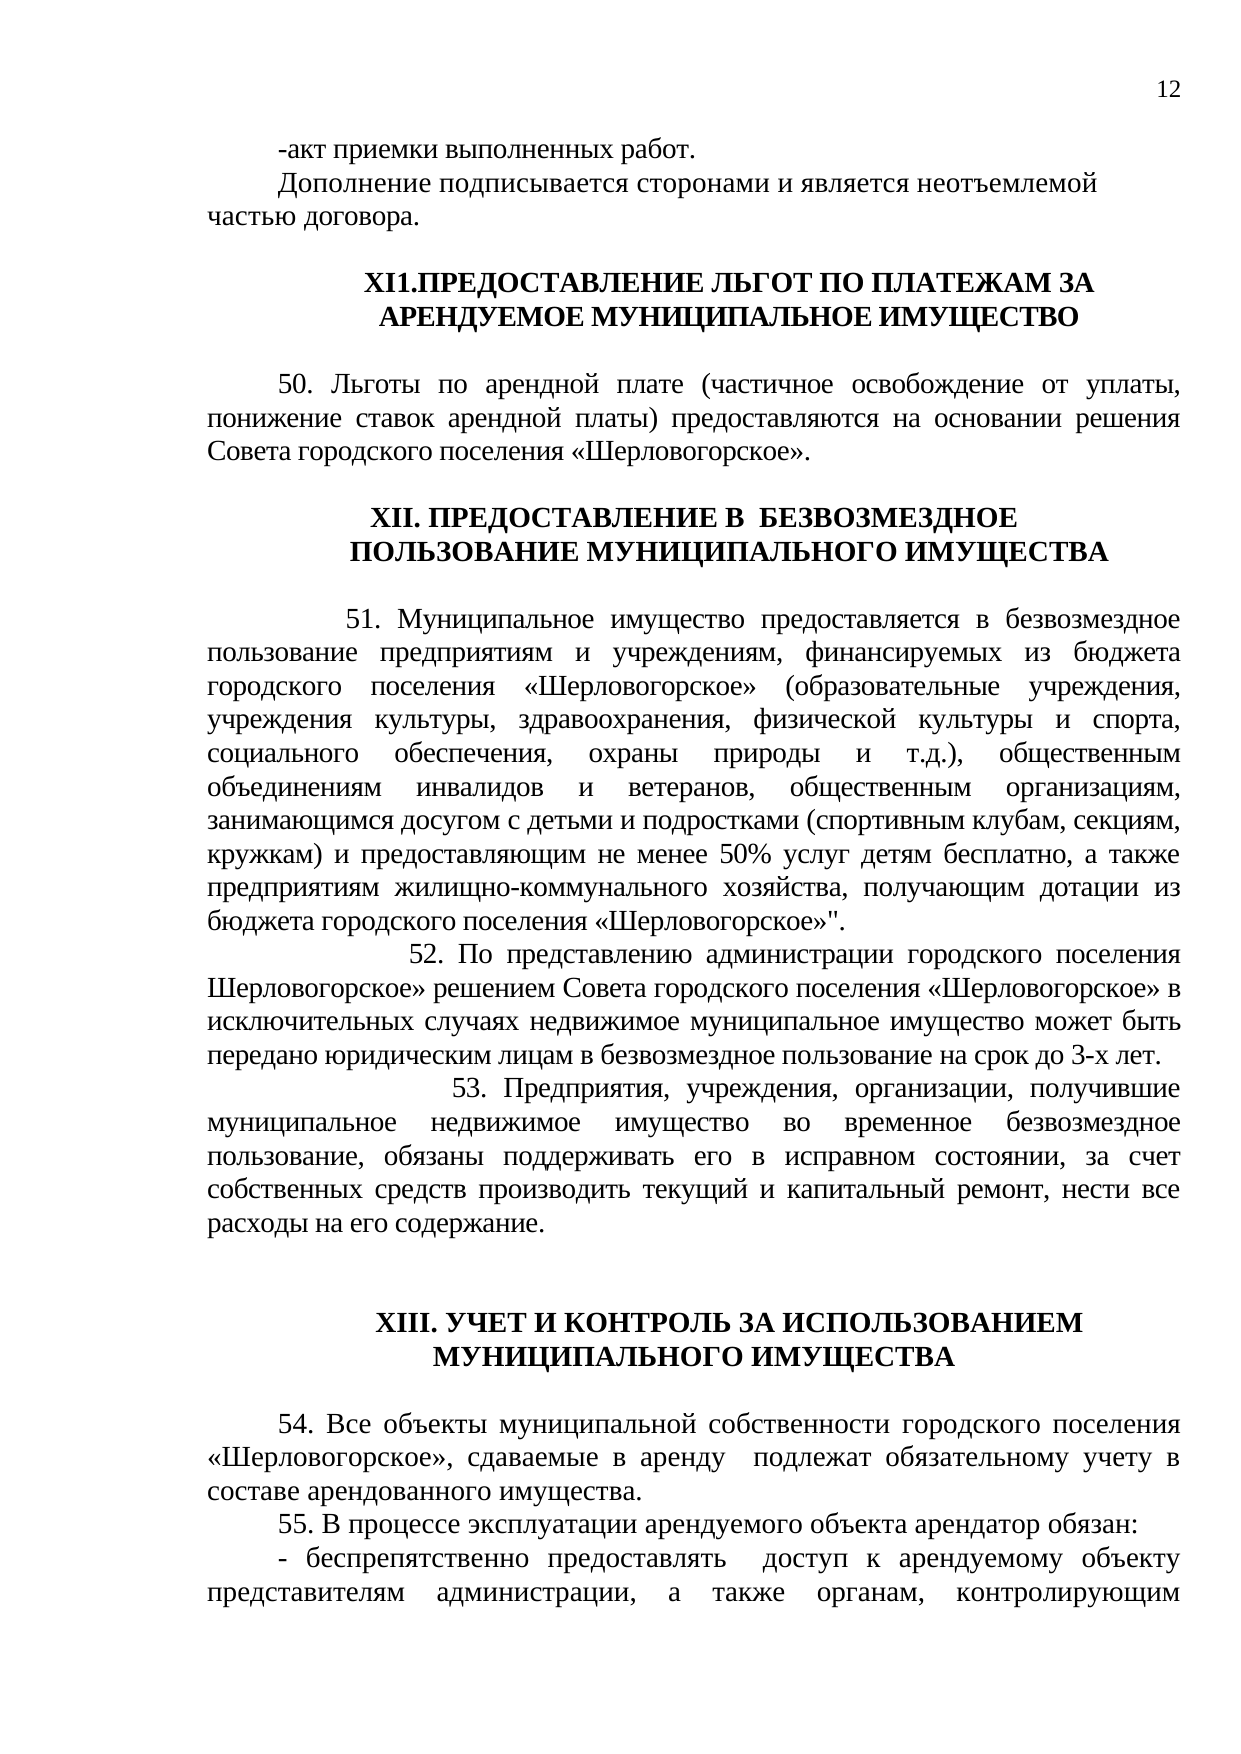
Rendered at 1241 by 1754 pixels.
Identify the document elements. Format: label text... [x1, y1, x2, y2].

text XI1.ПРЕДОСТАВЛЕНИЕ ЛЬГОТ ПО ПЛАТЕЖАМ ЗА [207, 266, 1181, 299]
text ПОЛЬЗОВАНИЕ МУНИЦИПАЛЬНОГО ИМУЩЕСТВА [207, 534, 1181, 567]
text 51. Муниципальное имущество предоставляется в безвозмездное пользование предприятиям и учреждениям, финансируемых из бюджета городского поселения «Шерловогорское» (образовательные учреждения, учреждения культуры, здравоохранения, физической культуры и спорта, социального обеспечения, охраны природы и т.д.), общественным объединениям инвалидов и ветеранов, общественным организациям, занимающимся досугом с детьми и подростками (спортивным клубам, секциям, кружкам) и предоставляющим не менее 50% услуг детям бесплатно, а также предприятиям жилищно-коммунального хозяйства, получающим дотации из бюджета городского поселения «Шерловогорское»". [207, 601, 1181, 936]
text XII. ПРЕДОСТАВЛЕНИЕ В БЕЗВОЗМЕЗДНОЕ [207, 500, 1181, 534]
text 55. В процессе эксплуатации арендуемого объекта арендатор обязан: [207, 1507, 1181, 1540]
text Дополнение подписывается сторонами и является неотъемлемой частью договора. [207, 165, 1181, 232]
text 52. По представлению администрации городского поселения Шерловогорское» решением Совета городского поселения «Шерловогорское» в исключительных случаях недвижимое муниципальное имущество может быть передано юридическим лицам в безвозмездное пользование на срок до 3-х лет. [207, 936, 1181, 1071]
text 53. Предприятия, учреждения, организации, получившие муниципальное недвижимое имущество во временное безвозмездное пользование, обязаны поддерживать его в исправном состоянии, за счет собственных средств производить текущий и капитальный ремонт, нести все расходы на его содержание. [207, 1071, 1181, 1238]
text 50. Льготы по арендной плате (частичное освобождение от уплаты, понижение ставок арендной платы) предоставляются на основании решения Совета городского поселения «Шерловогорское». [207, 366, 1181, 467]
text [207, 1540, 1181, 1607]
text 54. Все объекты муниципальной собственности городского поселения «Шерловогорское», сдаваемые в аренду подлежат обязательному учету в составе арендованного имущества. [207, 1406, 1181, 1507]
text XIII. УЧЕТ И КОНТРОЛЬ ЗА ИСПОЛЬЗОВАНИЕМ МУНИЦИПАЛЬНОГО ИМУЩЕСТВА [207, 1305, 1181, 1372]
text АРЕНДУЕМОЕ МУНИЦИПАЛЬНОЕ ИМУЩЕСТВО [207, 299, 1181, 333]
text -акт приемки выполненных работ. [207, 131, 1181, 165]
